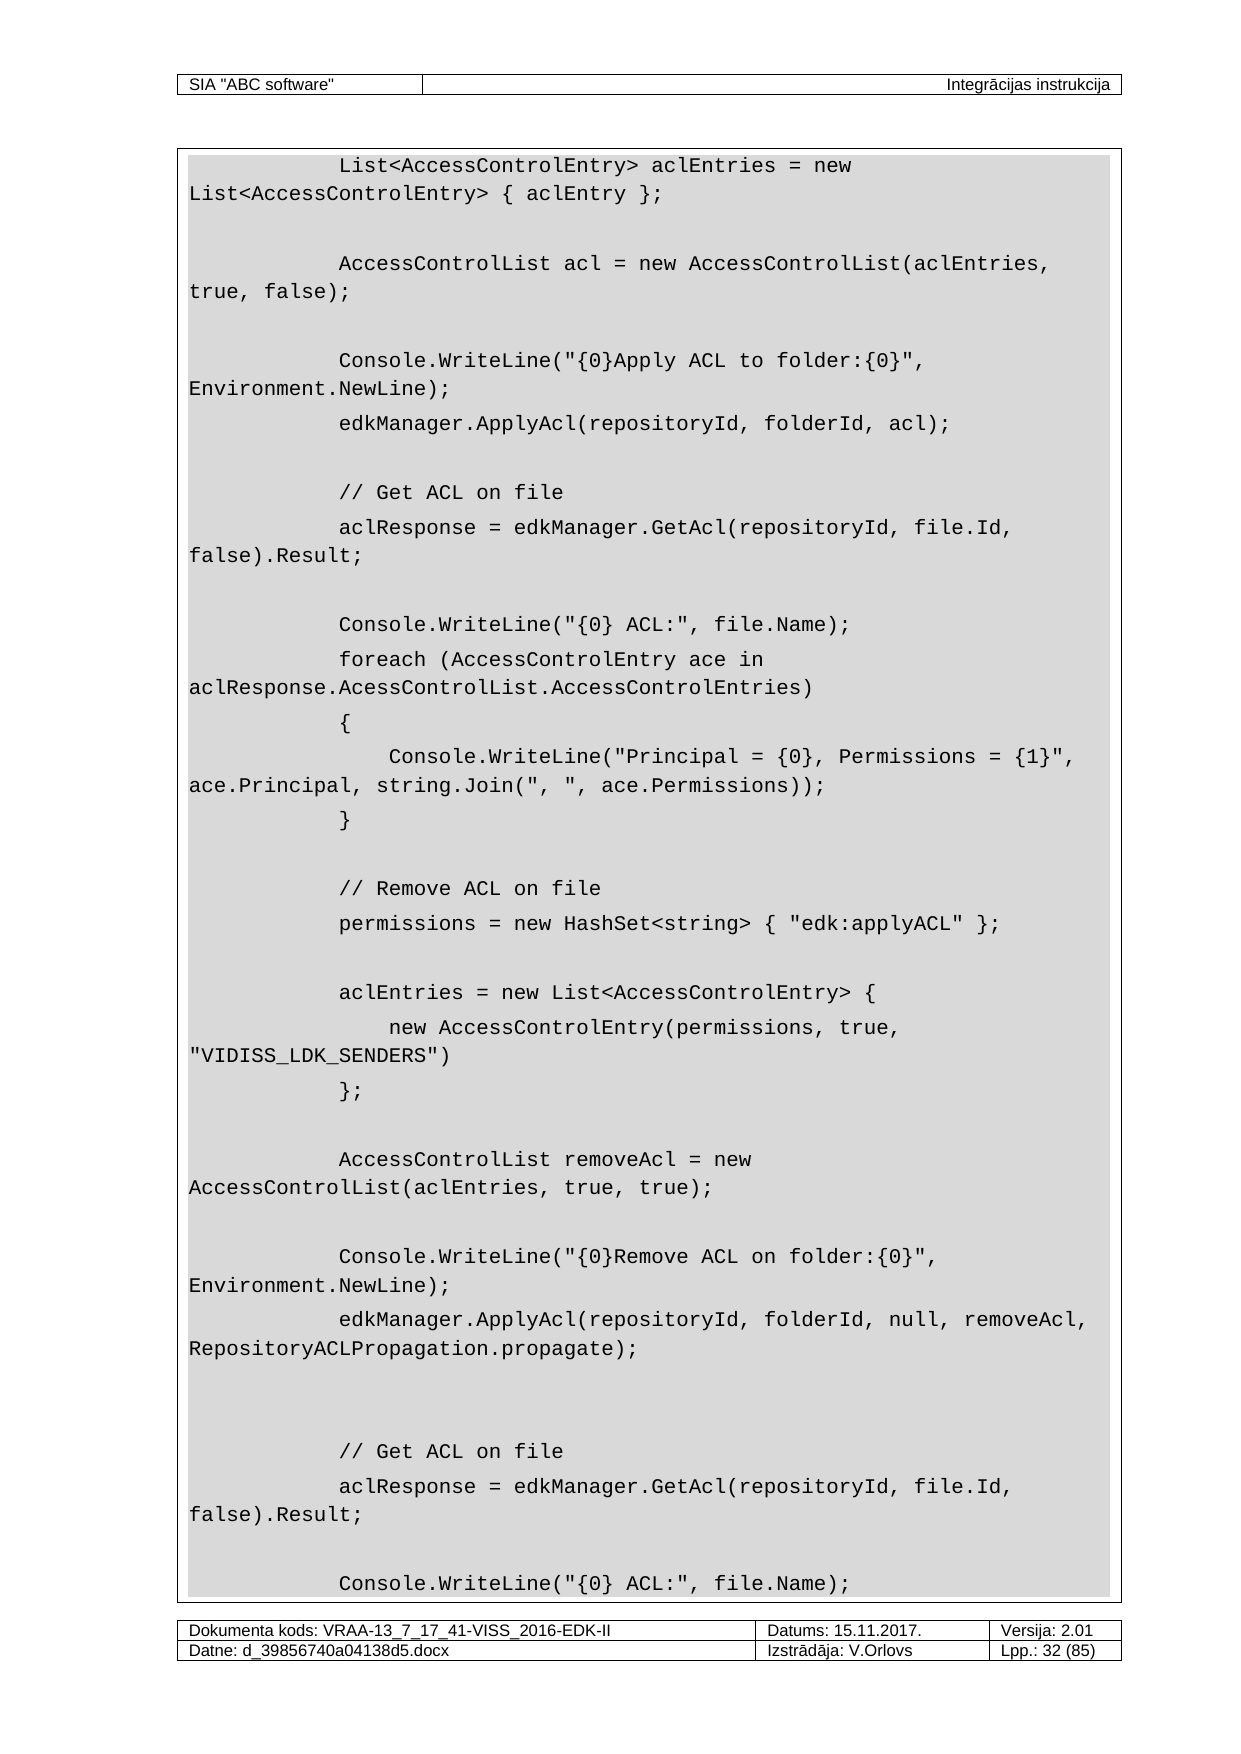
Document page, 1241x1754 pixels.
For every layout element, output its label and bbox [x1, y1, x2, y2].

table_header [178, 149, 1121, 1602]
